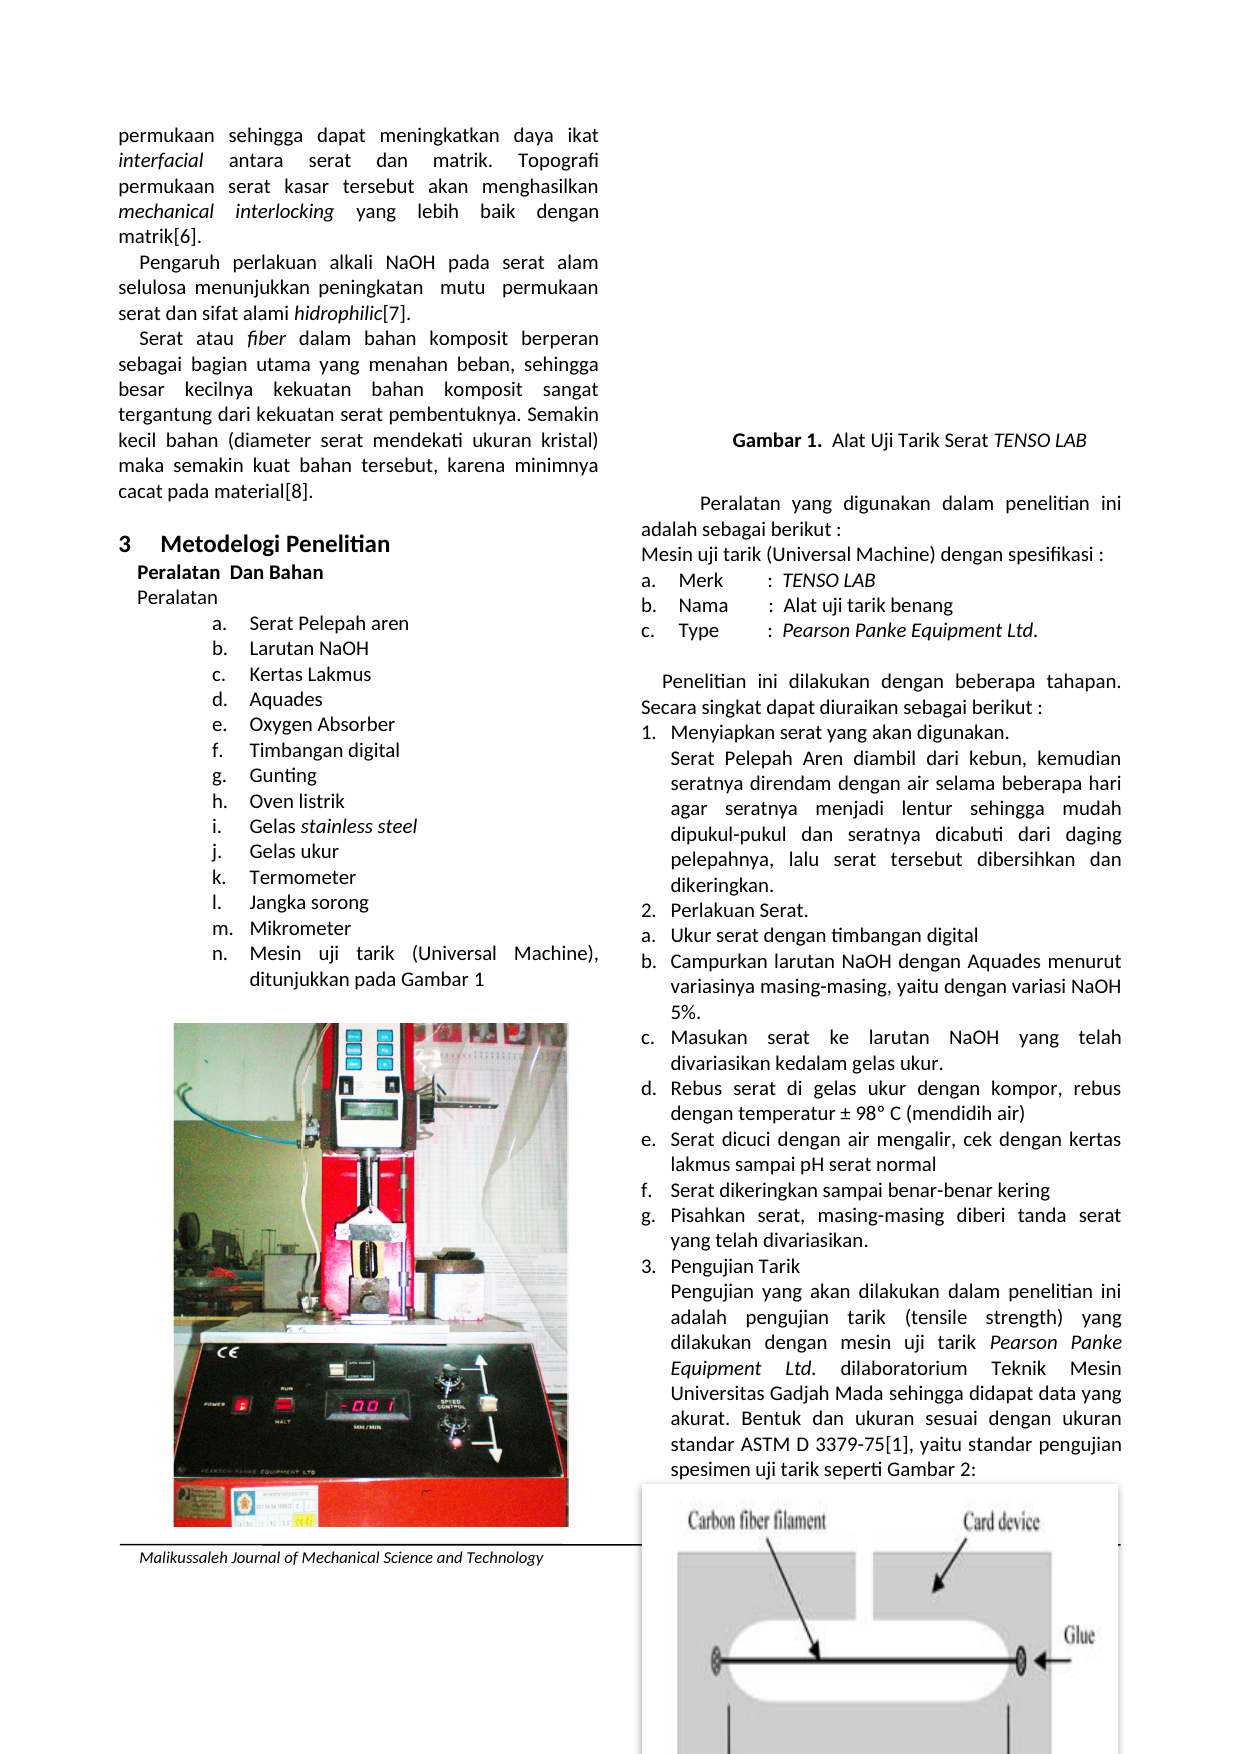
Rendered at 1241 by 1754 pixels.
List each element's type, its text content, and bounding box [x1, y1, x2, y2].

text Pengujian yang akan dilakukan dalam penelitian ini adalah pengujian tarik (tensile strength) yang dilakukan dengan mesin uji tarik Pearson Panke Equipment Ltd. dilaboratorium Teknik Mesin Universitas Gadjah Mada sehingga didapat data yang akurat. Bentuk dan ukuran sesuai dengan ukuran standar ASTM D 3379-75[1], yaitu standar pengujian spesimen uji tarik seperti Gambar 2: [641, 1278, 1122, 1482]
list Pengujian Tarik [641, 1253, 1122, 1278]
list Pisahkan serat, masing-masing diberi tanda serat yang telah divariasikan. [641, 1202, 1122, 1253]
list Mesin uji tarik (Universal Machine), ditunjukkan pada Gambar 1 [212, 940, 599, 991]
list Perlakuan Serat. [641, 897, 1122, 923]
list Serat Pelepah Aren diambil dari kebun, kemudian seratnya direndam dengan air selama beberapa hari agar seratnya menjadi lentur sehingga mudah dipukul-pukul dan seratnya dicabuti dari daging pelepahnya, lalu serat tersebut dibersihkan dan dikeringkan. [670, 745, 1122, 897]
list Mikrometer [212, 915, 599, 940]
text Mesin uji tarik (Universal Machine) dengan spesifikasi : [641, 541, 1122, 567]
text 3 Metodelogi Penelitian [118, 529, 599, 559]
list Masukan serat ke larutan NaOH yang telah divariasikan kedalam gelas ukur. [641, 1024, 1122, 1075]
list Timbangan digital [212, 737, 599, 762]
text Peralatan [118, 584, 599, 610]
list Termometer [212, 864, 599, 889]
text Peralatan yang digunakan dalam penelitian ini adalah sebagai berikut : [641, 491, 1122, 541]
text Gambar 1. Alat Uji Tarik Serat TENSO LAB [641, 427, 1122, 452]
list Type : Pearson Panke Equipment Ltd. [641, 618, 1122, 643]
list Jangka sorong [212, 889, 599, 915]
list Campurkan larutan NaOH dengan Aquades menurut variasinya masing-masing, yaitu dengan variasi NaOH 5%. [641, 948, 1122, 1024]
list Oven listrik [212, 788, 599, 813]
list Gunting [212, 762, 599, 788]
list Nama : Alat uji tarik benang [641, 592, 1122, 618]
list Aquades [212, 686, 599, 712]
list Menyiapkan serat yang akan digunakan. [641, 719, 1122, 745]
list Gelas ukur [212, 839, 599, 864]
list Gelas stainless steel [212, 813, 599, 839]
list Kertas Lakmus [212, 661, 599, 686]
list Merk : TENSO LAB [641, 567, 1122, 592]
picture [173, 1023, 569, 1527]
list Serat Pelepah aren [212, 610, 599, 635]
list Ukur serat dengan timbangan digital [641, 923, 1122, 948]
list Oxygen Absorber [212, 712, 599, 737]
list Serat dicuci dengan air mengalir, cek dengan kertas lakmus sampai pH serat normal [641, 1126, 1122, 1177]
text Serat atau fiber dalam bahan komposit berperan sebagai bagian utama yang menahan beban, sehingga besar kecilnya kekuatan bahan komposit sangat tergantung dari kekuatan serat pembentuknya. Semakin kecil bahan (diameter serat mendekati ukuran kristal) maka semakin kuat bahan tersebut, karena minimnya cacat pada material[8]. [118, 325, 599, 503]
text Peralatan Dan Bahan [118, 559, 599, 584]
list Serat dikeringkan sampai benar-benar kering [641, 1177, 1122, 1202]
list Rebus serat di gelas ukur dengan kompor, rebus dengan temperatur ± 98º C (mendidih air) [641, 1075, 1122, 1126]
text Pengaruh perlakuan alkali NaOH pada serat alam selulosa menunjukkan peningkatan mutu permukaan serat dan sifat alami hidrophilic[7]. [118, 249, 599, 325]
list Penelitian ini dilakukan dengan beberapa tahapan. Secara singkat dapat diuraikan sebagai berikut : [641, 668, 1122, 719]
list Larutan NaOH [212, 635, 599, 661]
